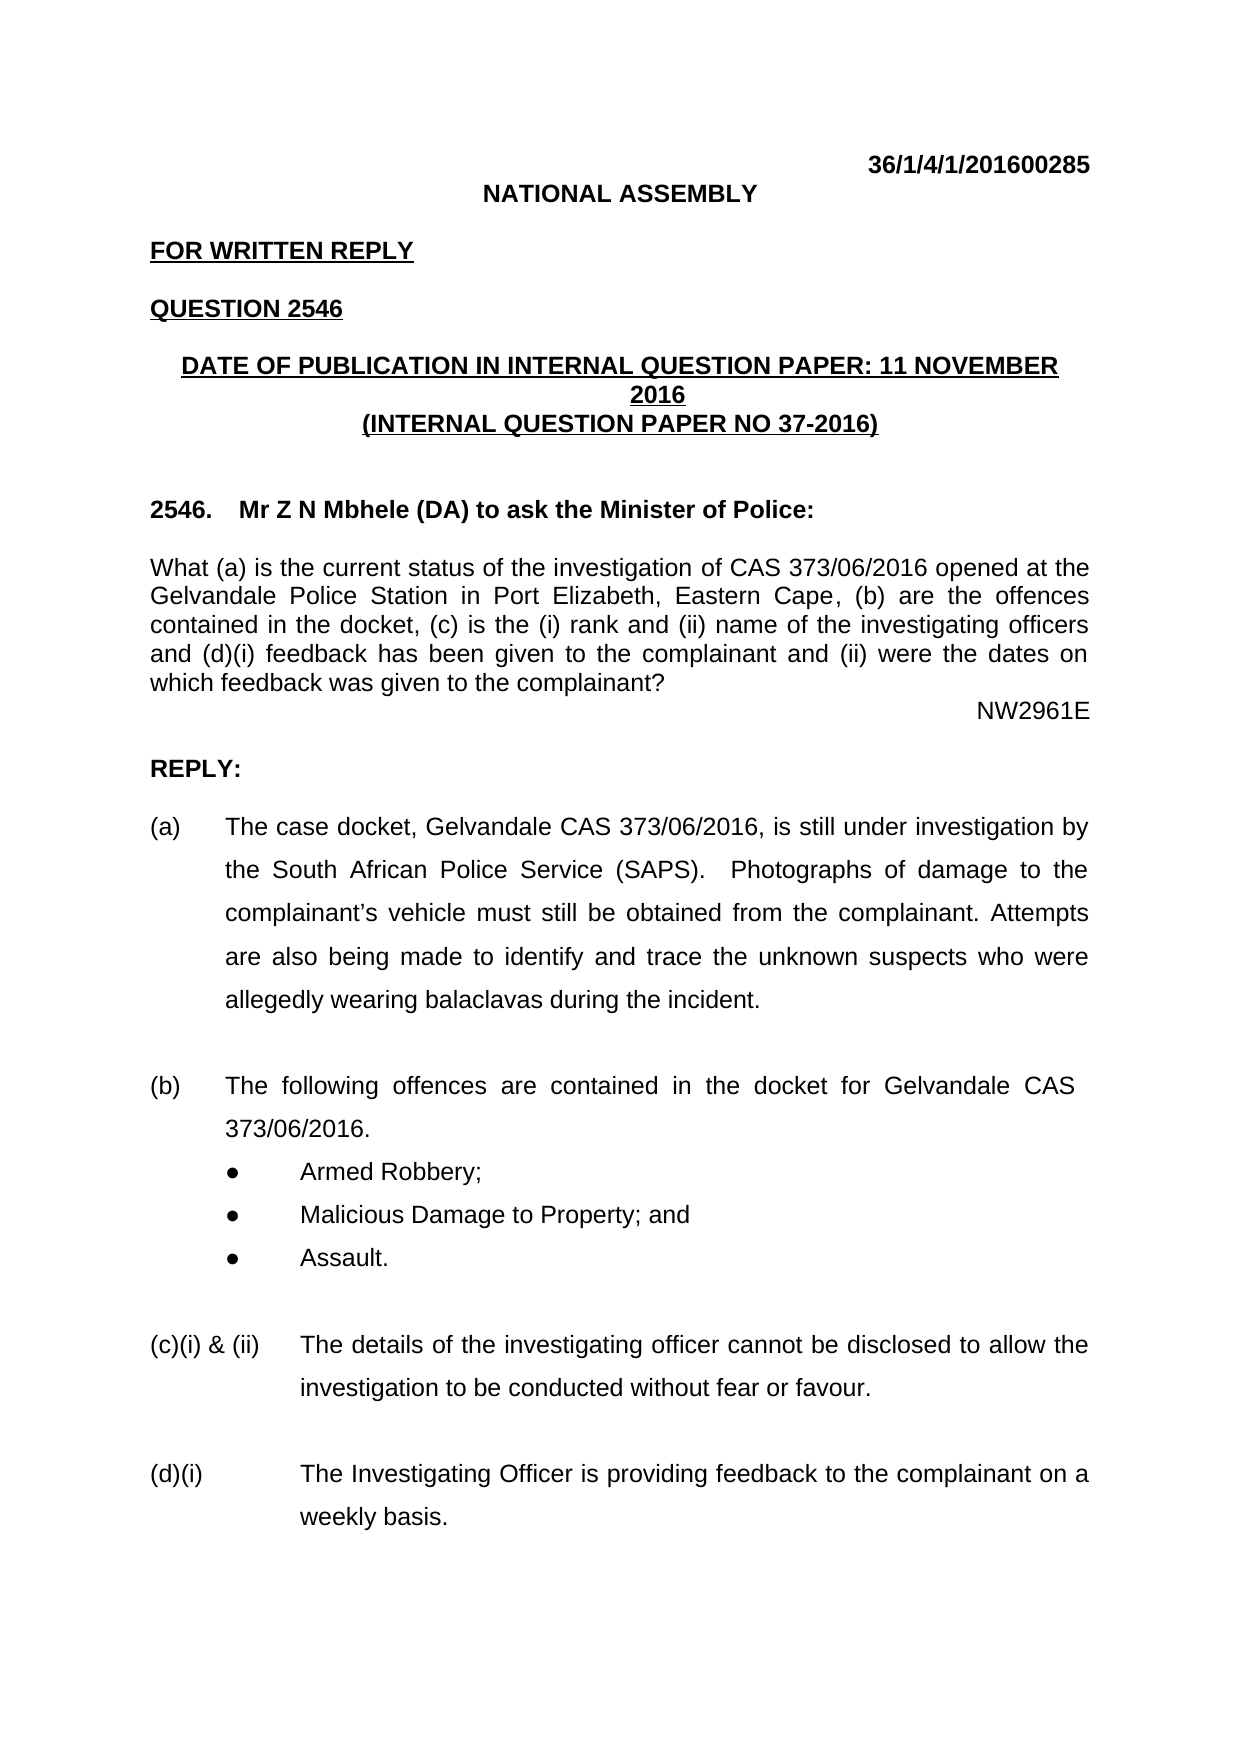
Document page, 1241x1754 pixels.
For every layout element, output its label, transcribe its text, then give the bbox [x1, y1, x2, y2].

text (a) The case docket, Gelvandale CAS 373/06/2016, is still under investigation by the South African Police Service (SAPS). Photographs of damage to the complainant’s vehicle must still be obtained from the complainant. Attempts are also being made to identify and trace the unknown suspects who were allegedly wearing balaclavas during the incident. [150, 812, 1090, 1013]
text QUESTION 2546 [150, 294, 1090, 322]
text 2546. Mr Z N Mbhele (DA) to ask the Minister of Police: [150, 495, 1090, 524]
text What (a) is the current status of the investigation of CAS 373/06/2016 opened at the Gelvandale Police Station in Port Elizabeth, Eastern Cape, (b) are the offences contained in the docket, (c) is the (i) rank and (ii) name of the investigating officers and (d)(i) feedback has been given to the complainant and (ii) were the dates on which feedback was given to the complainant? [150, 552, 1090, 696]
text (d)(i) The Investigating Officer is providing feedback to the complainant on a weekly basis. [150, 1459, 1090, 1531]
text NATIONAL ASSEMBLY [150, 179, 1090, 207]
text (b) The following offences are contained in the docket for Gelvandale CAS 373/06/2016. [150, 1071, 1090, 1143]
text 36/1/4/1/201600285 [150, 150, 1090, 179]
text REPLY: [150, 754, 1090, 783]
text (c)(i) & (ii) The details of the investigating officer cannot be disclosed to allow the investigation to be conducted without fear or favour. [150, 1329, 1090, 1401]
text ● Malicious Damage to Property; and [150, 1200, 1090, 1229]
text NW2961E [150, 696, 1090, 725]
text (INTERNAL QUESTION PAPER NO 37-2016) [150, 409, 1090, 437]
text ● Assault. [150, 1243, 1090, 1272]
text FOR WRITTEN REPLY [150, 236, 1090, 265]
text ● Armed Robbery; [150, 1157, 1090, 1186]
text DATE OF PUBLICATION IN INTERNAL QUESTION PAPER: 11 NOVEMBER 2016 [150, 351, 1090, 409]
